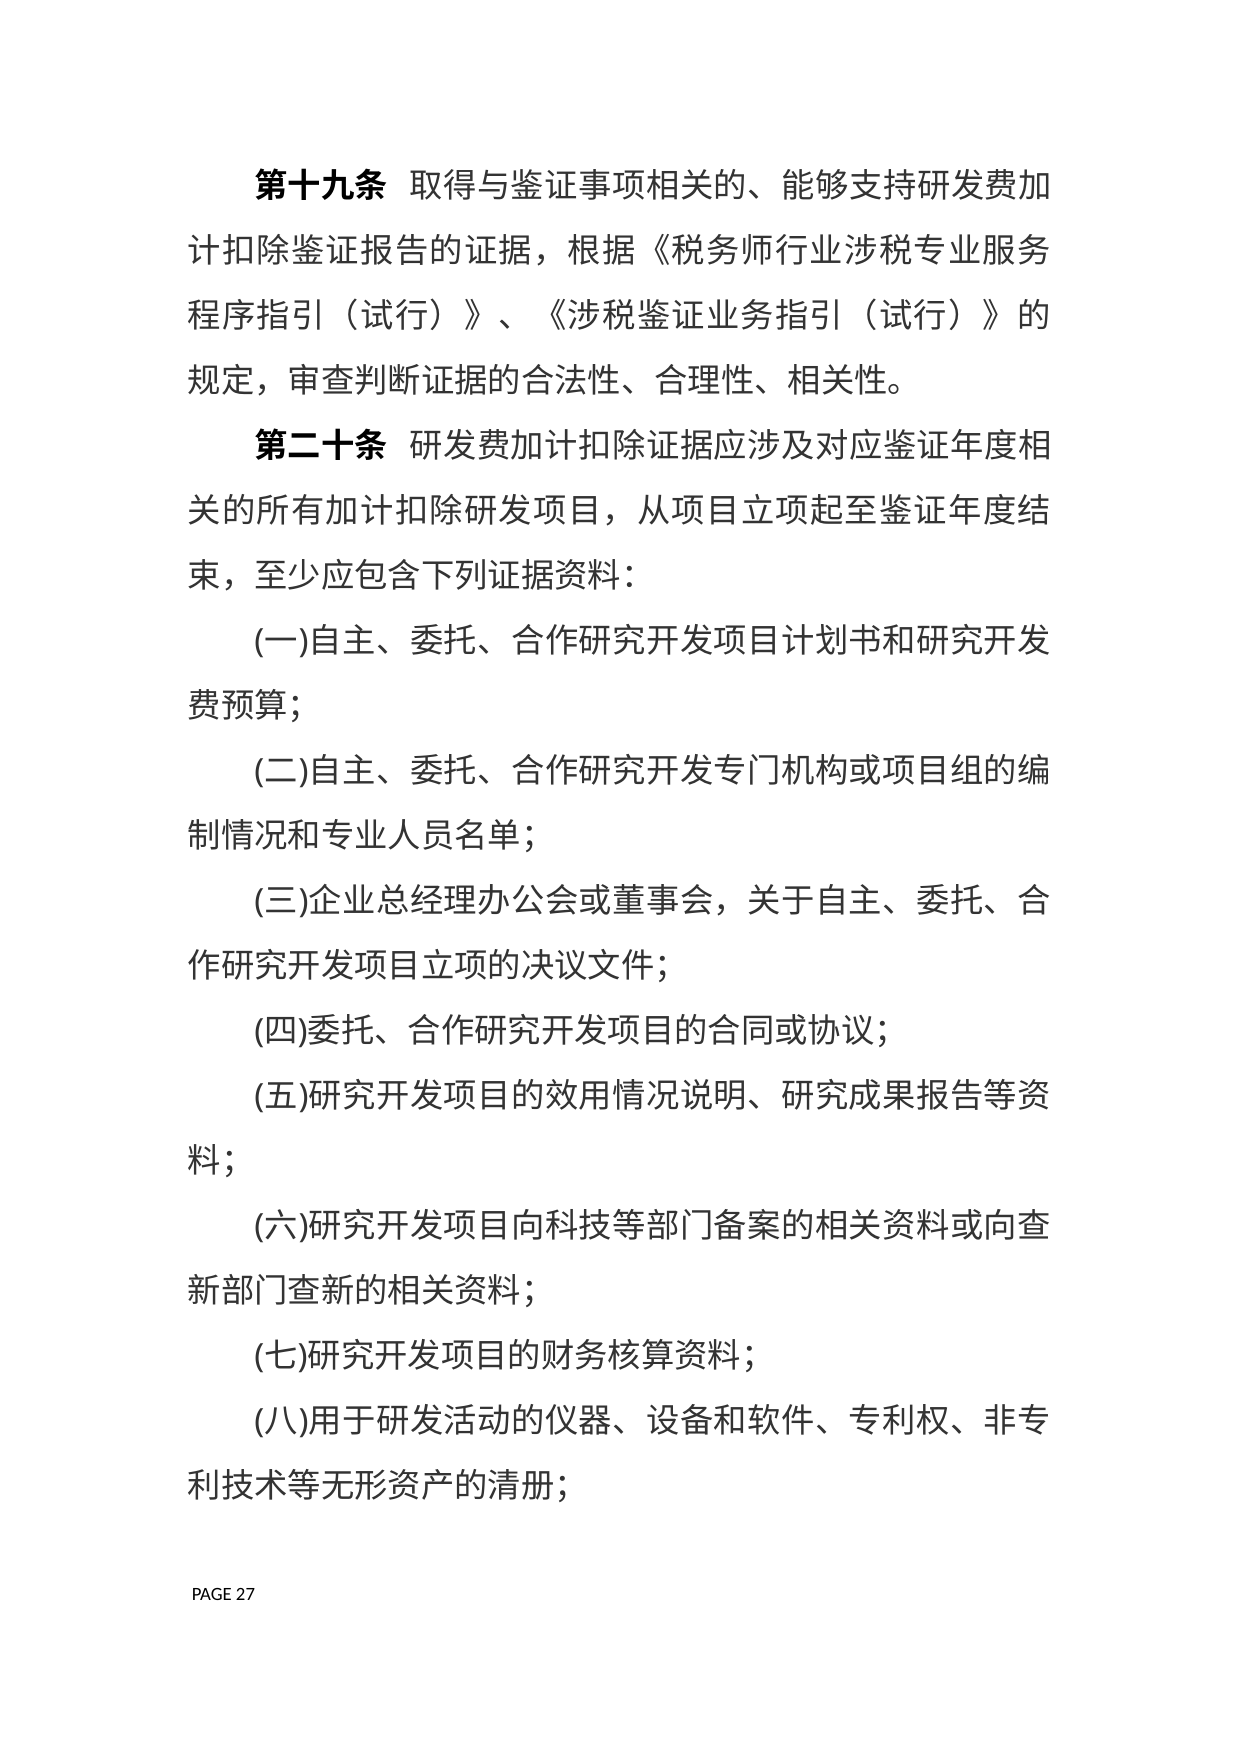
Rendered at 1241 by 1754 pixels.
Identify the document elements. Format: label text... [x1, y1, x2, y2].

text (一)自主、委托、合作研究开发项目计划书和研究开发费预算； [187, 606, 1053, 736]
text (七)研究开发项目的财务核算资料； [187, 1321, 1053, 1386]
text (三)企业总经理办公会或董事会，关于自主、委托、合作研究开发项目立项的决议文件； [187, 866, 1053, 996]
list 研发费加计扣除证据应涉及对应鉴证年度相关的所有加计扣除研发项目，从项目立项起至鉴证年度结束，至少应包含下列证据资料： [187, 411, 1053, 606]
text (五)研究开发项目的效用情况说明、研究成果报告等资料； [187, 1061, 1053, 1191]
text (二)自主、委托、合作研究开发专门机构或项目组的编制情况和专业人员名单； [187, 736, 1053, 866]
text (八)用于研发活动的仪器、设备和软件、专利权、非专利技术等无形资产的清册； [187, 1386, 1053, 1516]
text (四)委托、合作研究开发项目的合同或协议； [187, 996, 1053, 1061]
text (六)研究开发项目向科技等部门备案的相关资料或向查新部门查新的相关资料； [187, 1191, 1053, 1321]
list 取得与鉴证事项相关的、能够支持研发费加计扣除鉴证报告的证据，根据《税务师行业涉税专业服务程序指引（试行）》、《涉税鉴证业务指引（试行）》的规定，审查判断证据的合法性、合理性、相关性。 [187, 151, 1053, 411]
